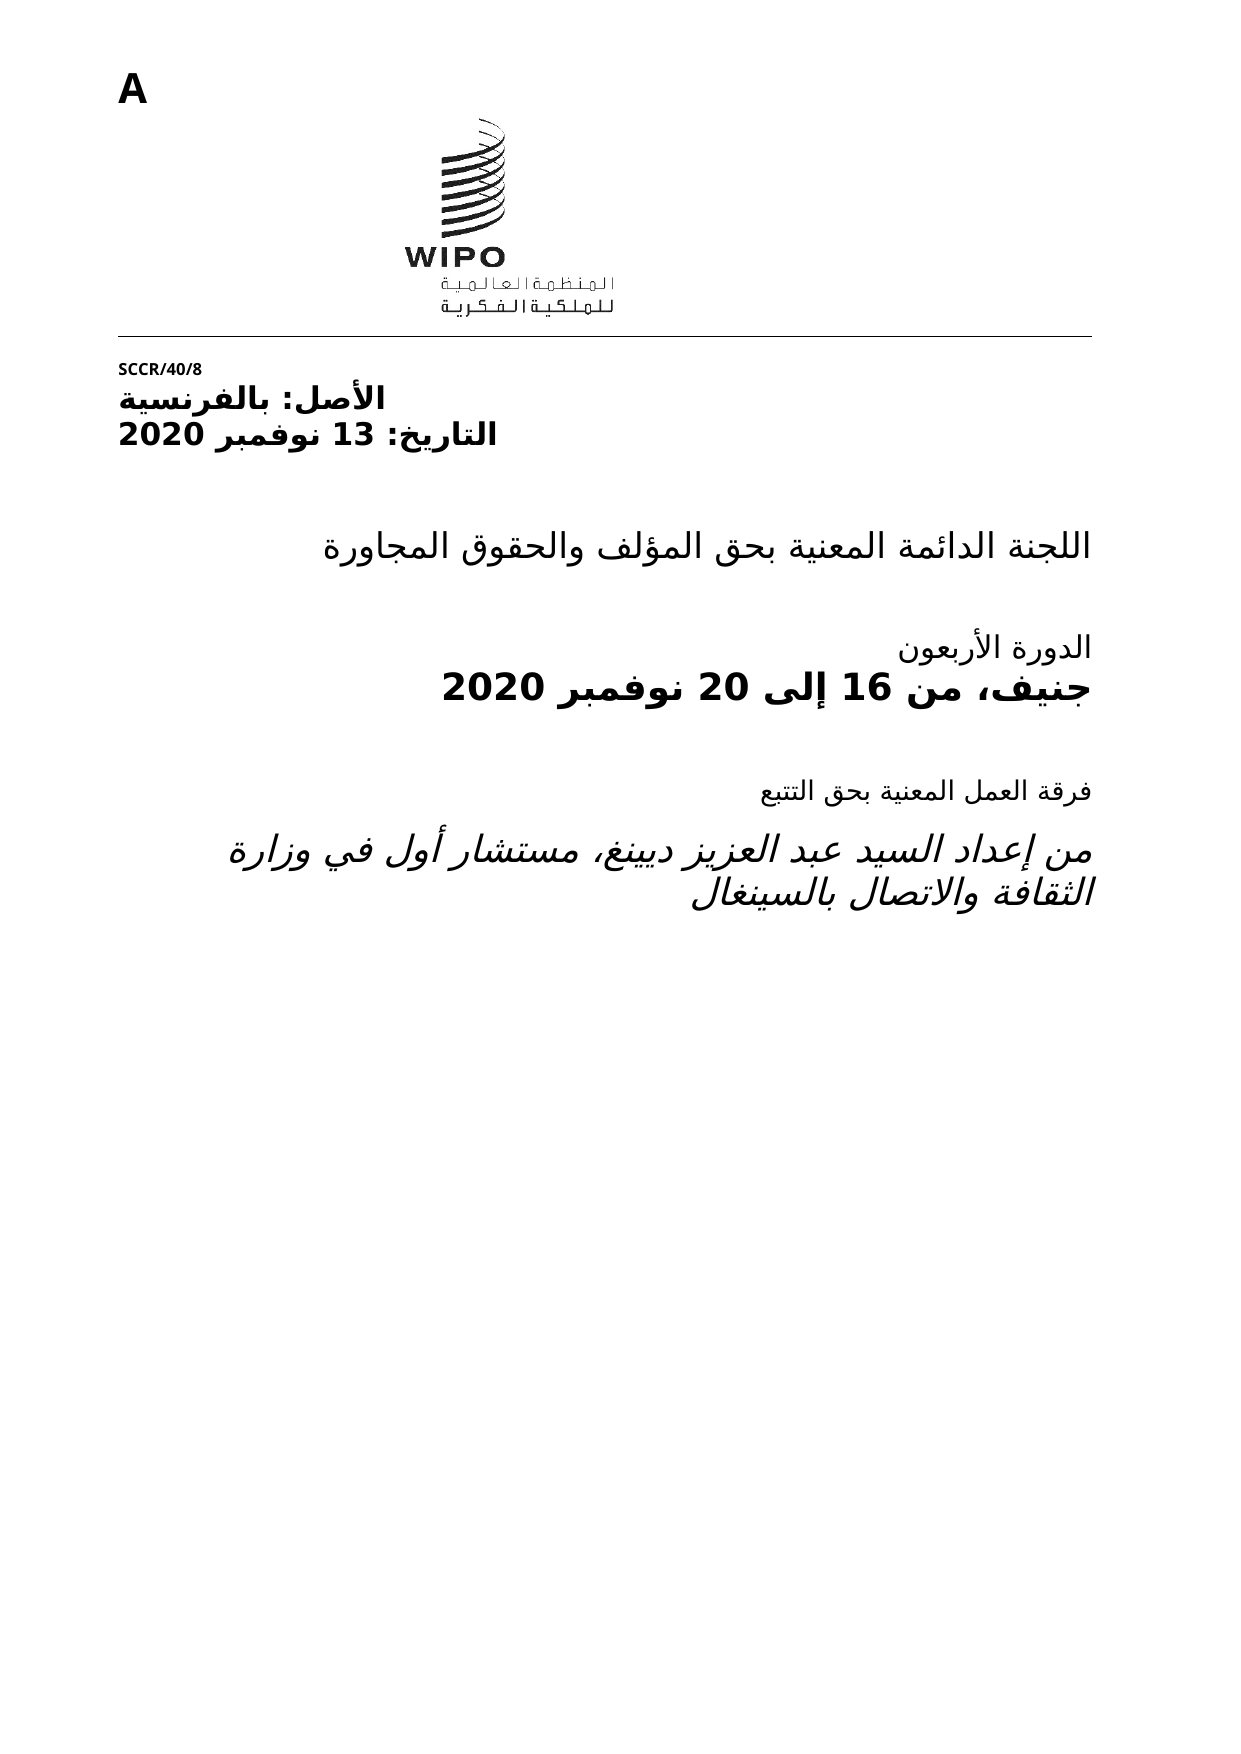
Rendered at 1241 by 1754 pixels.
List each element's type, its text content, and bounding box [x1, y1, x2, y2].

picture [402, 115, 620, 324]
text فرقة العمل المعنية بحق التتبع [118, 775, 1092, 806]
text الأصل: بالفرنسية [118, 380, 1092, 417]
subtitle اللجنة الدائمة المعنية بحق المؤلف والحقوق المجاورة [118, 526, 1092, 567]
text A [118, 59, 1092, 116]
text التاريخ: 13 نوفمبر 2020 [118, 417, 1092, 453]
text جنيف، من 16 إلى 20 نوفمبر 2020 [118, 666, 1092, 709]
text SCCR/40/8 [118, 337, 1092, 380]
text الدورة الأربعون [118, 629, 1092, 666]
text من إعداد السيد عبد العزيز ديينغ، مستشار أول في وزارة الثقافة والاتصال بالسينغال [118, 827, 1092, 914]
